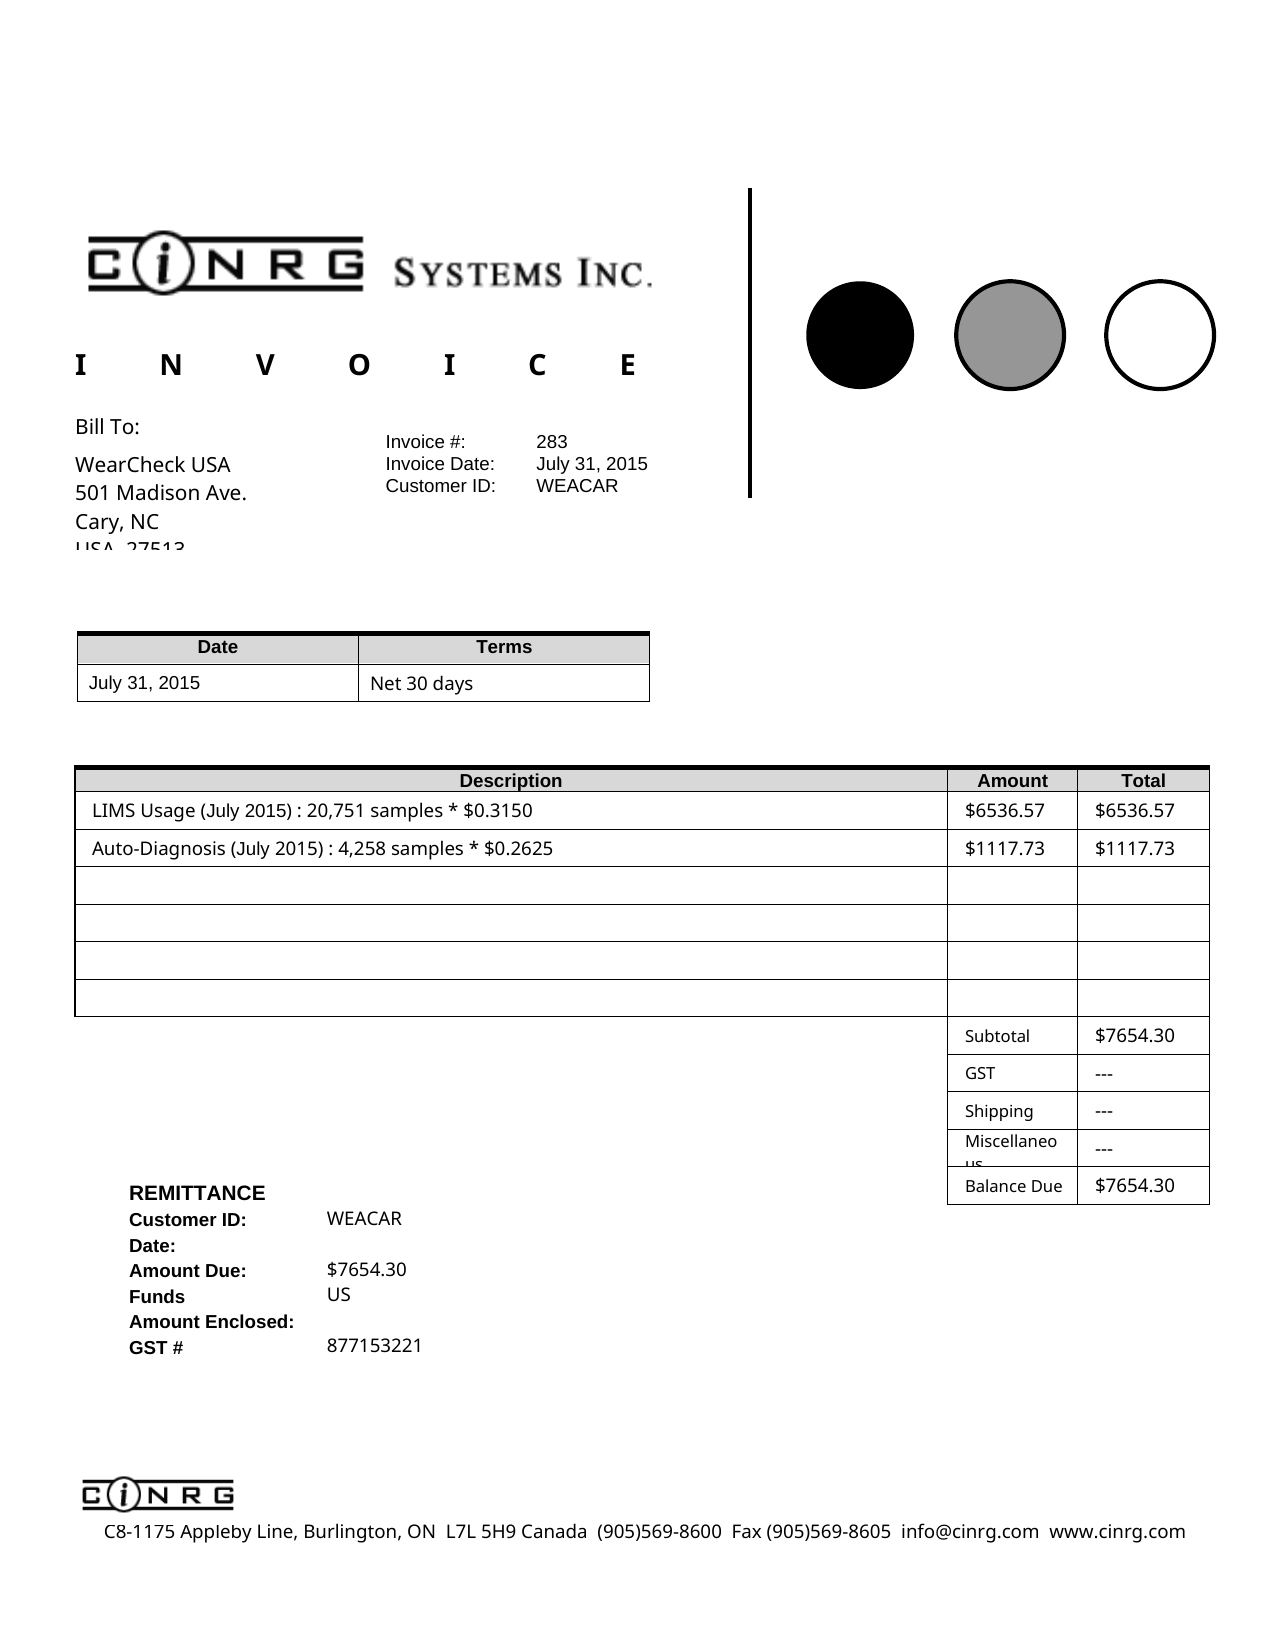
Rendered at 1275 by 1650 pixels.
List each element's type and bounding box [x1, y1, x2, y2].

picture [75, 1472, 239, 1517]
picture [75, 223, 675, 304]
